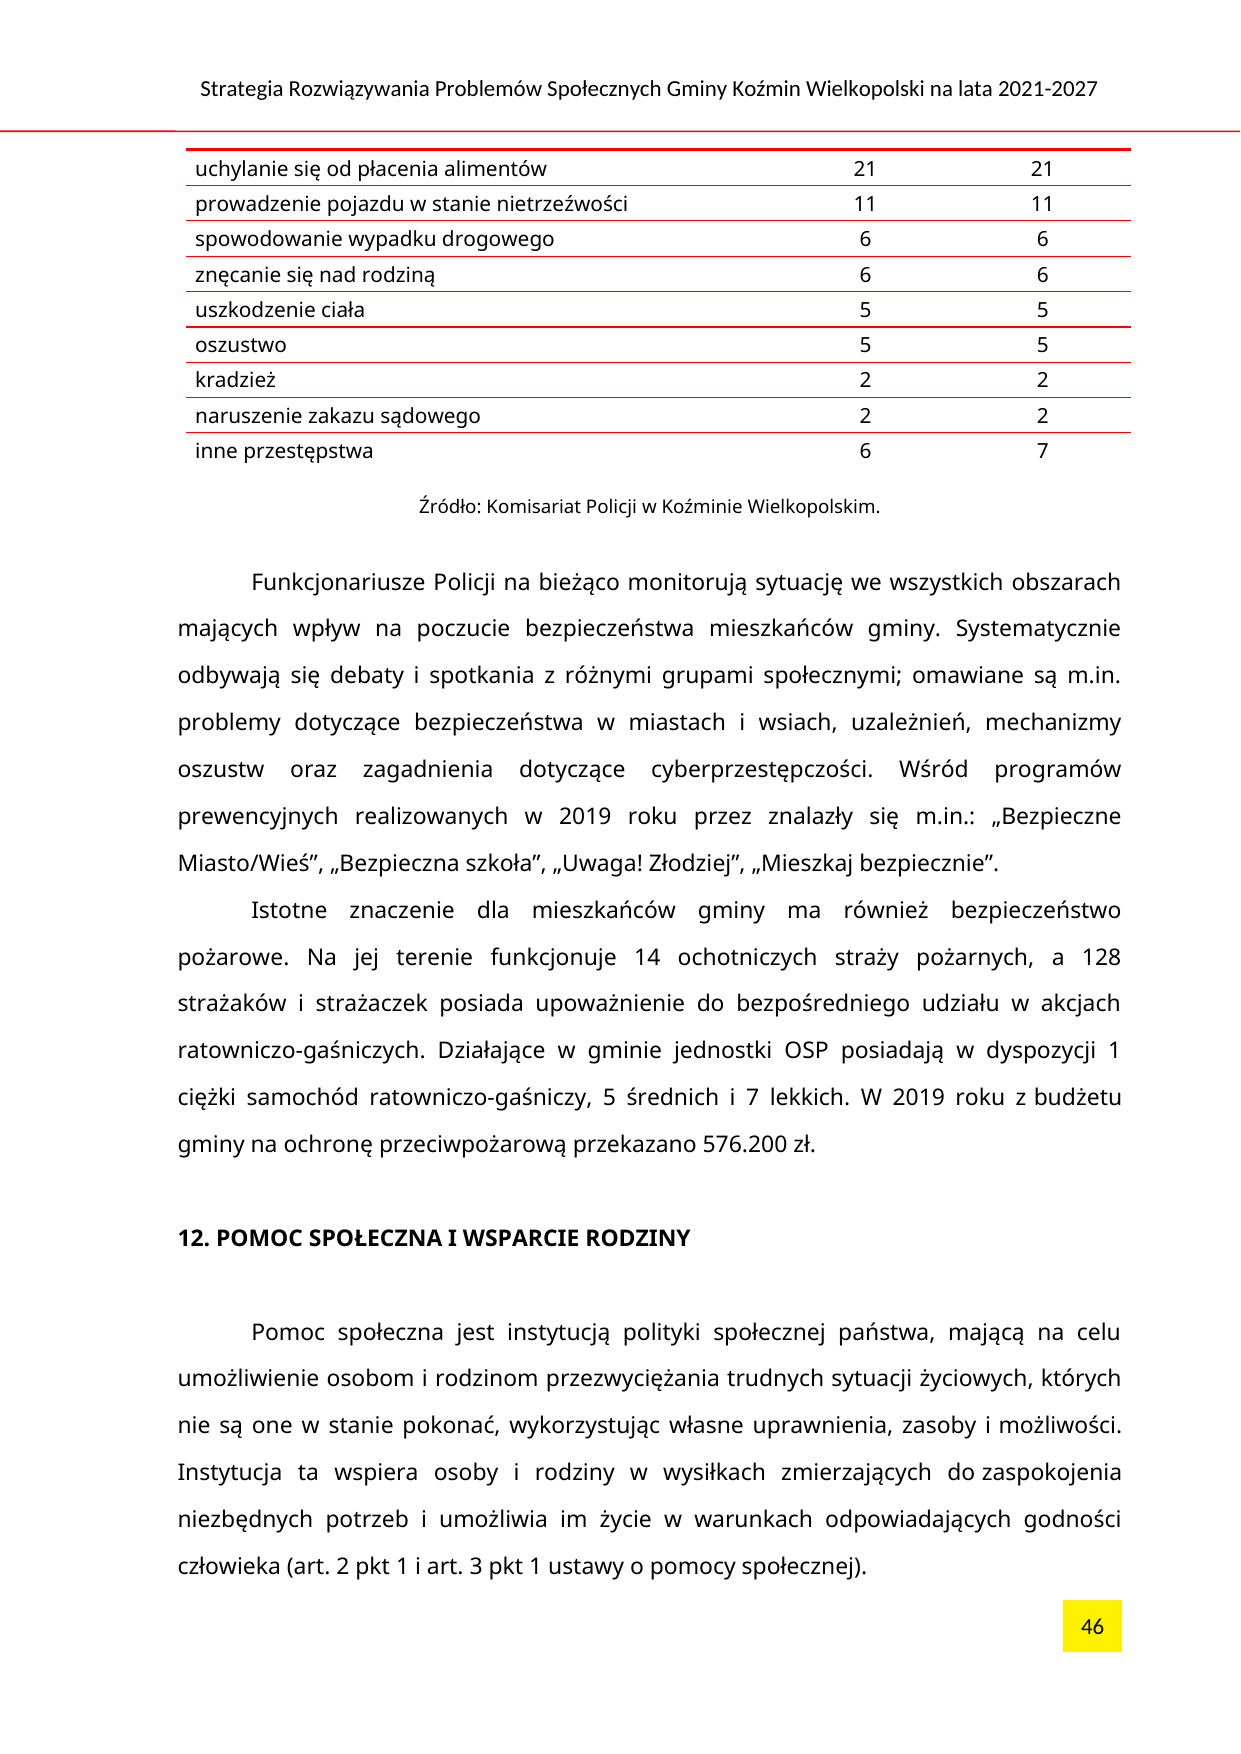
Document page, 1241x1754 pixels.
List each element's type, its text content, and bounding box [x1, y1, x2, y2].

table_cell 5 [777, 292, 954, 326]
table_cell 6 [777, 433, 954, 468]
table_cell 21 [954, 151, 1131, 185]
table_cell 5 [954, 328, 1131, 362]
text 12. POMOC SPOŁECZNA I WSPARCIE RODZINY [177, 1222, 1122, 1253]
text Funkcjonariusze Policji na bieżąco monitorują sytuację we wszystkich obszarach mających wpływ na poczucie bezpieczeństwa mieszkańców gminy. Systematycznie odbywają się debaty i spotkania z różnymi grupami społecznymi; omawiane są m.in. problemy dotyczące bezpieczeństwa w miastach i wsiach, uzależnień, mechanizmy oszustw oraz zagadnienia dotyczące cyberprzestępczości. Wśród programów prewencyjnych realizowanych w 2019 roku przez znalazły się m.in.: „Bezpieczne Miasto/Wieś”, „Bezpieczna szkoła”, „Uwaga! Złodziej”, „Mieszkaj bezpiecznie”. [177, 566, 1122, 878]
table_cell 2 [954, 363, 1131, 397]
table_cell 5 [777, 328, 954, 362]
table_cell 6 [777, 257, 954, 291]
table_cell inne przestępstwa [186, 433, 777, 468]
table_cell kradzież [186, 363, 777, 397]
table_cell 21 [777, 151, 954, 185]
table_cell 2 [777, 363, 954, 397]
text Źródło: Komisariat Policji w Koźminie Wielkopolskim. [177, 493, 1122, 519]
table_cell naruszenie zakazu sądowego [186, 398, 777, 432]
table_cell 6 [954, 221, 1131, 256]
table_cell 11 [954, 186, 1131, 220]
table_cell uszkodzenie ciała [186, 292, 777, 326]
text Pomoc społeczna jest instytucją polityki społecznej państwa, mającą na celu umożliwienie osobom i rodzinom przezwyciężania trudnych sytuacji życiowych, których nie są one w stanie pokonać, wykorzystując własne uprawnienia, zasoby i możliwości. Instytucja ta wspiera osoby i rodziny w wysiłkach zmierzających do zaspokojenia niezbędnych potrzeb i umożliwia im życie w warunkach odpowiadających godności człowieka (art. 2 pkt 1 i art. 3 pkt 1 ustawy o pomocy społecznej). [177, 1316, 1122, 1581]
table_cell spowodowanie wypadku drogowego [186, 221, 777, 256]
table_cell 2 [777, 398, 954, 432]
table_cell 5 [954, 292, 1131, 326]
table_cell oszustwo [186, 328, 777, 362]
table_cell 2 [954, 398, 1131, 432]
table_cell uchylanie się od płacenia alimentów [186, 151, 777, 185]
table_cell znęcanie się nad rodziną [186, 257, 777, 291]
table_cell 6 [954, 257, 1131, 291]
table_cell prowadzenie pojazdu w stanie nietrzeźwości [186, 186, 777, 220]
table_cell 6 [777, 221, 954, 256]
text Istotne znaczenie dla mieszkańców gminy ma również bezpieczeństwo pożarowe. Na jej terenie funkcjonuje 14 ochotniczych straży pożarnych, a 128 strażaków i strażaczek posiada upoważnienie do bezpośredniego udziału w akcjach ratowniczo-gaśniczych. Działające w gminie jednostki OSP posiadają w dyspozycji 1 ciężki samochód ratowniczo-gaśniczy, 5 średnich i 7 lekkich. W 2019 roku z budżetu gminy na ochronę przeciwpożarową przekazano 576.200 zł. [177, 894, 1122, 1159]
table_cell 11 [777, 186, 954, 220]
table_cell 7 [954, 433, 1131, 468]
